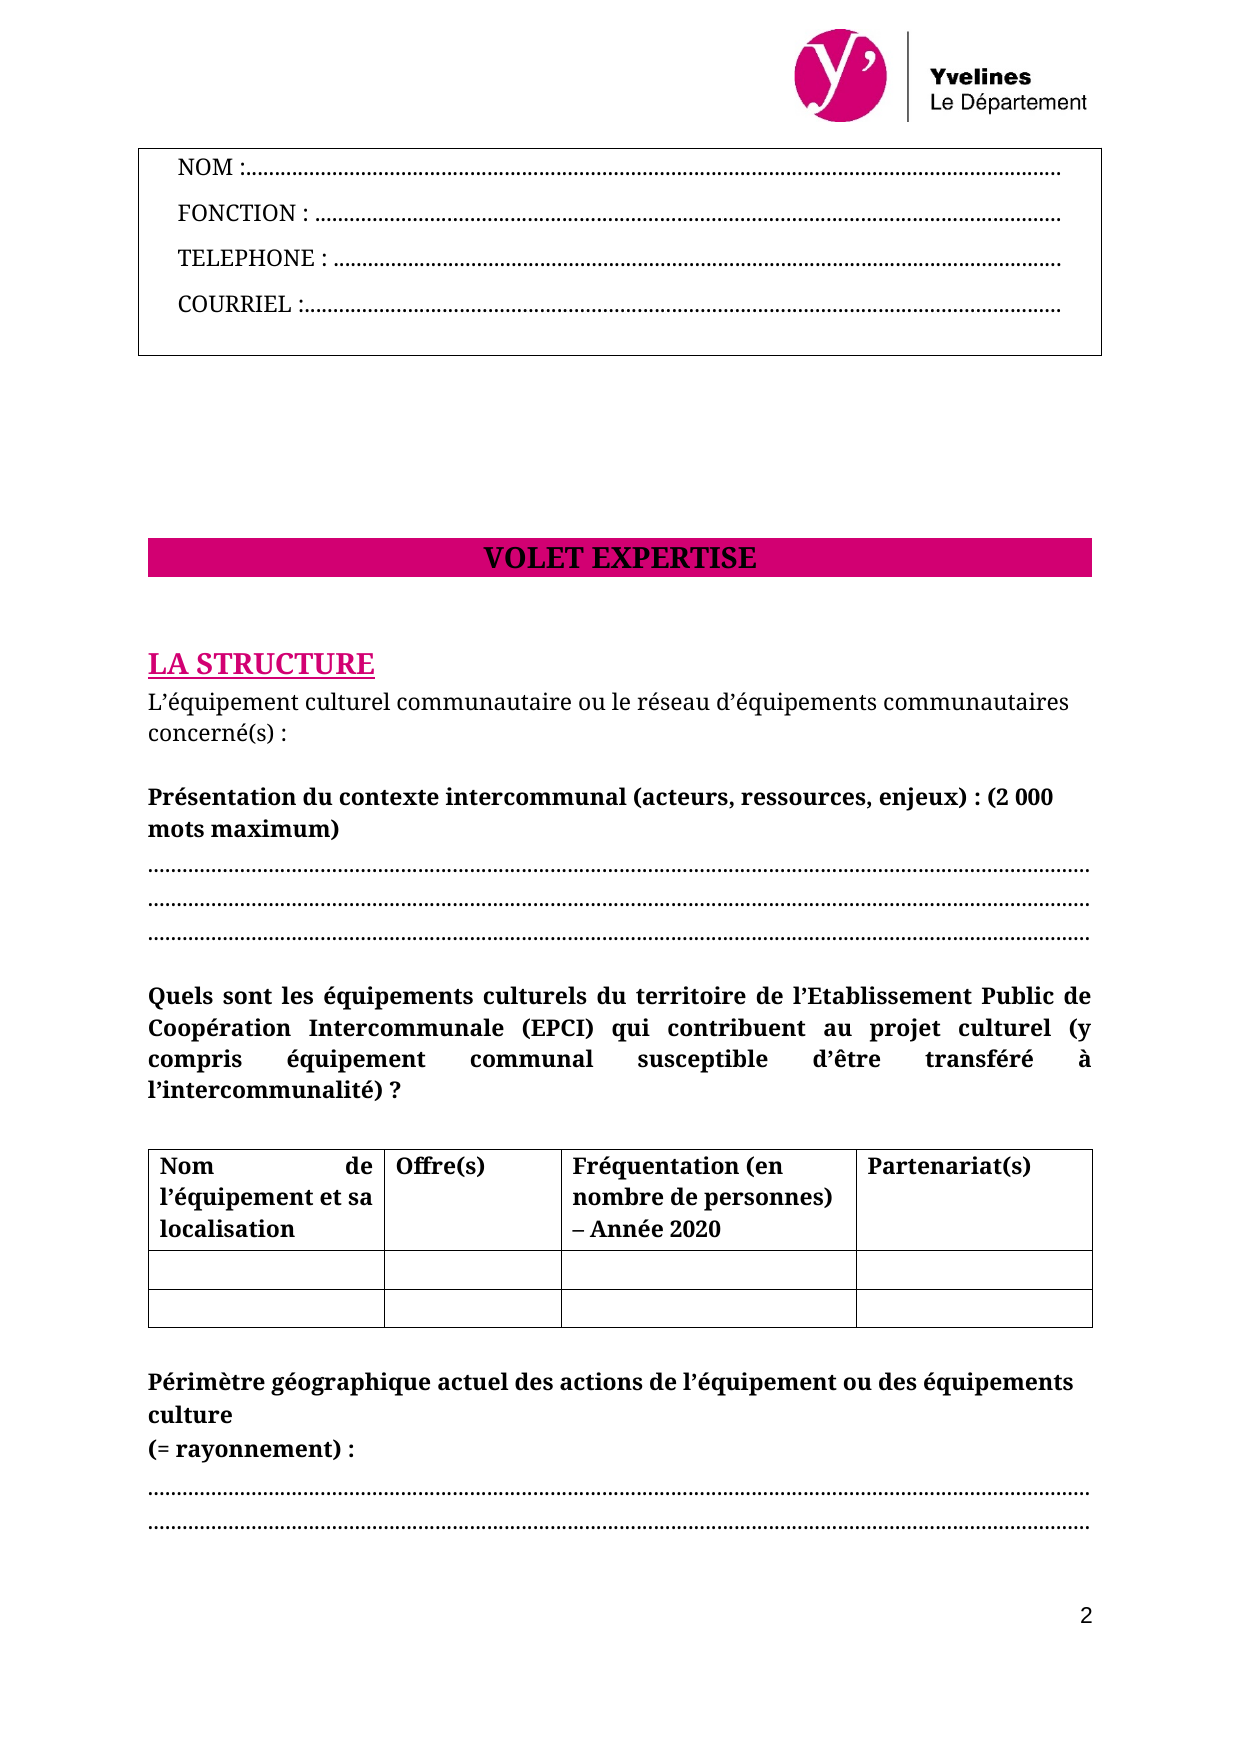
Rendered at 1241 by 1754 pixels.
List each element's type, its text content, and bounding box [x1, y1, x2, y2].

text Périmètre géographique actuel des actions de l’équipement ou des équipements culture (= rayonnement) : [148, 1366, 1092, 1464]
table_cell [385, 1290, 561, 1327]
picture [794, 29, 1087, 122]
table_header Partenariat(s) [857, 1150, 1092, 1250]
table_cell [149, 1251, 384, 1289]
table_cell [149, 1290, 384, 1327]
text VOLET EXPERTISE [148, 538, 1092, 577]
text Quels sont les équipements culturels du territoire de l’Etablissement Public de Coopération Intercommunale (EPCI) qui contribuent au projet culturel (y compris équipement communal susceptible d’être transféré à l’intercommunalité) ? [148, 980, 1092, 1105]
table_cell [562, 1251, 856, 1289]
table_header Nom de l’équipement et sa localisation [149, 1150, 384, 1250]
text LA STRUCTURE [148, 644, 1092, 683]
table_cell [857, 1290, 1092, 1327]
table_cell [562, 1290, 856, 1327]
text TELEPHONE : [139, 239, 1101, 274]
text COURRIEL : [139, 285, 1101, 319]
text Présentation du contexte intercommunal (acteurs, ressources, enjeux) : (2 000 mots maximum) [148, 781, 1092, 844]
text L’équipement culturel communautaire ou le réseau d’équipements communautaires concerné(s) : [148, 686, 1092, 748]
table_header Fréquentation (en nombre de personnes) – Année 2020 [562, 1150, 856, 1250]
table_header Offre(s) [385, 1150, 561, 1250]
text FONCTION : [139, 194, 1101, 228]
text NOM : [139, 149, 1101, 182]
table_cell [857, 1251, 1092, 1289]
table_cell [385, 1251, 561, 1289]
